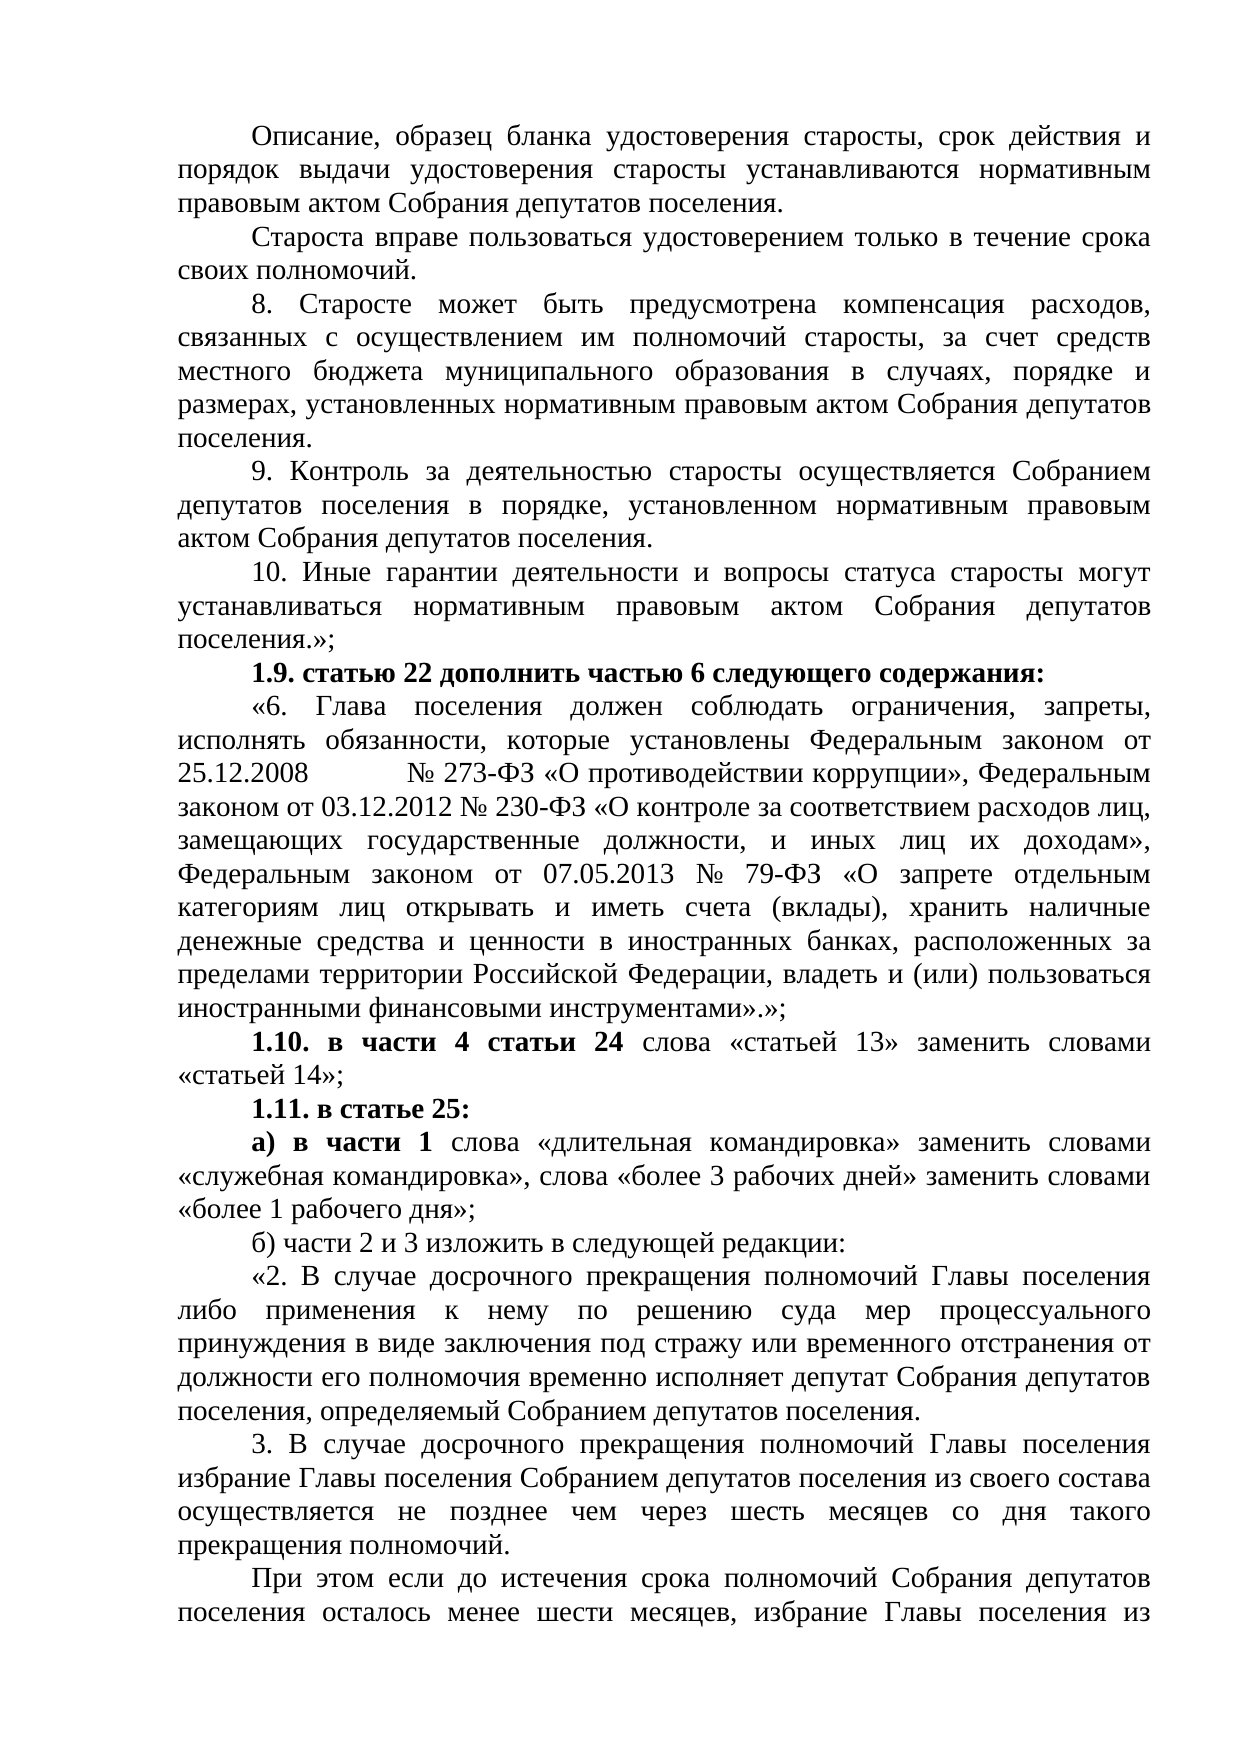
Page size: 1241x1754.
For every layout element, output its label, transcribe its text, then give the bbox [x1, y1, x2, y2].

text Староста вправе пользоваться удостоверением только в течение срока своих полномочий. [177, 219, 1152, 286]
text а) в части 1 слова «длительная командировка» заменить словами «служебная командировка», слова «более 3 рабочих дней» заменить словами «более 1 рабочего дня»; [177, 1124, 1152, 1225]
text 8. Старосте может быть предусмотрена компенсация расходов, связанных с осуществлением им полномочий старосты, за счет средств местного бюджета муниципального образования в случаях, порядке и размерах, установленных нормативным правовым актом Собрания депутатов поселения. [177, 286, 1152, 453]
text 3. В случае досрочного прекращения полномочий Главы поселения избрание Главы поселения Собранием депутатов поселения из своего состава осуществляется не позднее чем через шесть месяцев со дня такого прекращения полномочий. [177, 1426, 1152, 1560]
text 10. Иные гарантии деятельности и вопросы статуса старосты могут устанавливаться нормативным правовым актом Собрания депутатов поселения.»; [177, 554, 1152, 655]
text 1.9. статью 22 дополнить частью 6 следующего содержания: [177, 655, 1152, 688]
text 1.10. в части 4 статьи 24 слова «статьей 13» заменить словами «статьей 14»; [177, 1024, 1152, 1091]
text Описание, образец бланка удостоверения старосты, срок действия и порядок выдачи удостоверения старосты устанавливаются нормативным правовым актом Собрания депутатов поселения. [177, 118, 1152, 219]
text «2. В случае досрочного прекращения полномочий Главы поселения либо применения к нему по решению суда мер процессуального принуждения в виде заключения под стражу или временного отстранения от должности его полномочия временно исполняет депутат Собрания депутатов поселения, определяемый Собранием депутатов поселения. [177, 1258, 1152, 1426]
text «6. Глава поселения должен соблюдать ограничения, запреты, исполнять обязанности, которые установлены Федеральным законом от 25.12.2008 № 273-ФЗ «О противодействии коррупции», Федеральным законом от 03.12.2012 № 230-ФЗ «О контроле за соответствием расходов лиц, замещающих государственные должности, и иных лиц их доходам», Федеральным законом от 07.05.2013 № 79-ФЗ «О запрете отдельным категориям лиц открывать и иметь счета (вклады), хранить наличные денежные средства и ценности в иностранных банках, расположенных за пределами территории Российской Федерации, владеть и (или) пользоваться иностранными финансовыми инструментами».»; [177, 688, 1152, 1024]
text 1.11. в статье 25: [177, 1091, 1152, 1124]
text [177, 1560, 1152, 1627]
text 9. Контроль за деятельностью старосты осуществляется Собранием депутатов поселения в порядке, установленном нормативным правовым актом Собрания депутатов поселения. [177, 453, 1152, 554]
text б) части 2 и 3 изложить в следующей редакции: [177, 1225, 1152, 1258]
